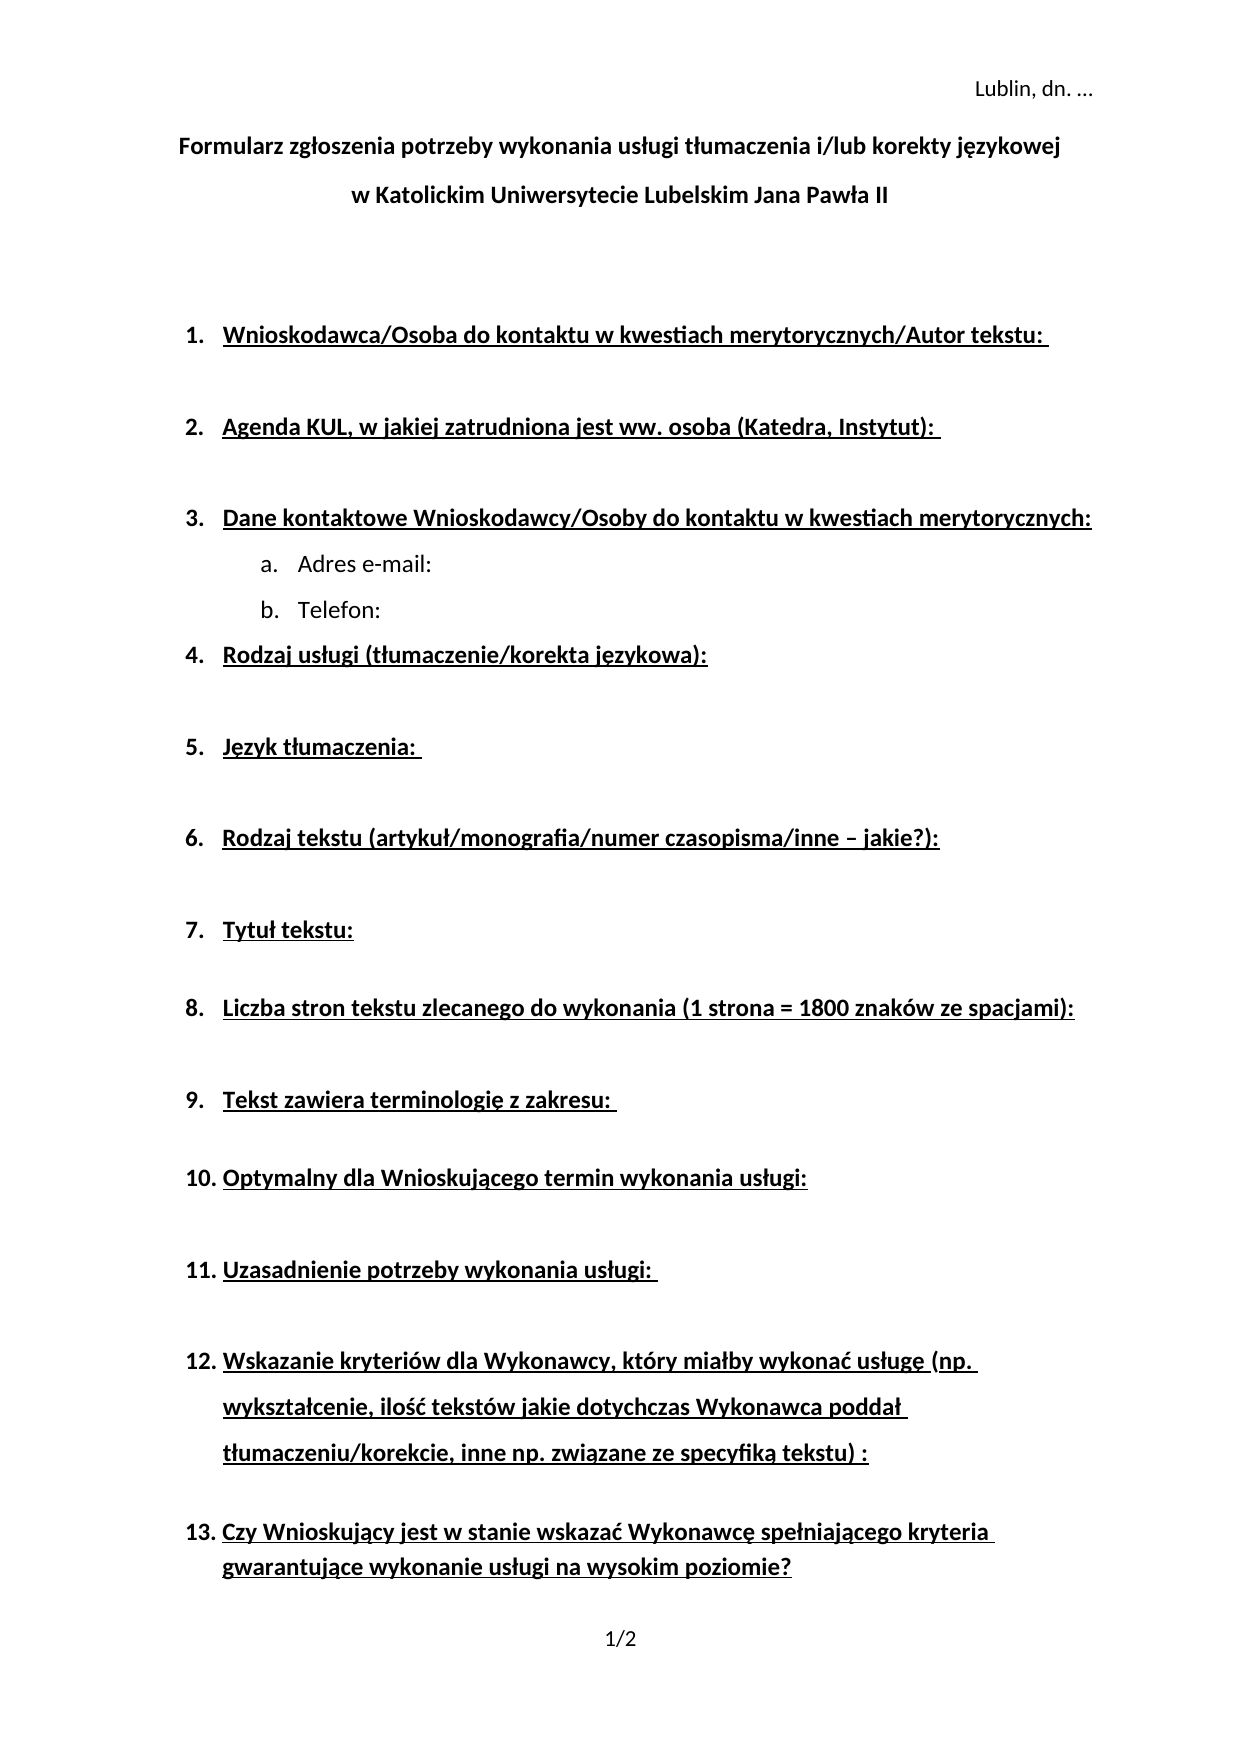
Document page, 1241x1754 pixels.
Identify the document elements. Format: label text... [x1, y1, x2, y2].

list Wskazanie kryteriów dla Wykonawcy, który miałby wykonać usługę (np. wykształcenie, ilość tekstów jakie dotychczas Wykonawca poddał tłumaczeniu/korekcie, inne np. związane ze specyfiką tekstu) : [185, 1346, 1093, 1467]
list Tytuł tekstu: [185, 914, 1093, 944]
list Rodzaj usługi (tłumaczenie/korekta językowa): [185, 639, 1093, 670]
list Wnioskodawca/Osoba do kontaktu w kwestiach merytorycznych/Autor tekstu: [185, 319, 1093, 350]
list Tekst zawiera terminologię z zakresu: [185, 1084, 1093, 1114]
list Czy Wnioskujący jest w stanie wskazać Wykonawcę spełniającego kryteria gwarantujące wykonanie usługi na wysokim poziomie? [185, 1516, 1093, 1581]
list Adres e-mail: [260, 548, 1093, 578]
list Telefon: [260, 594, 1093, 624]
list Dane kontaktowe Wnioskodawcy/Osoby do kontaktu w kwestiach merytorycznych: [185, 502, 1093, 533]
list Język tłumaczenia: [185, 731, 1093, 761]
list Liczba stron tekstu zlecanego do wykonania (1 strona = 1800 znaków ze spacjami): [185, 992, 1093, 1023]
list Agenda KUL, w jakiej zatrudniona jest ww. osoba (Katedra, Instytut): [185, 411, 1093, 441]
list Optymalny dla Wnioskującego termin wykonania usługi: [185, 1163, 1093, 1193]
list Uzasadnienie potrzeby wykonania usługi: [185, 1254, 1093, 1284]
list Rodzaj tekstu (artykuł/monografia/numer czasopisma/inne – jakie?): [185, 822, 1093, 853]
